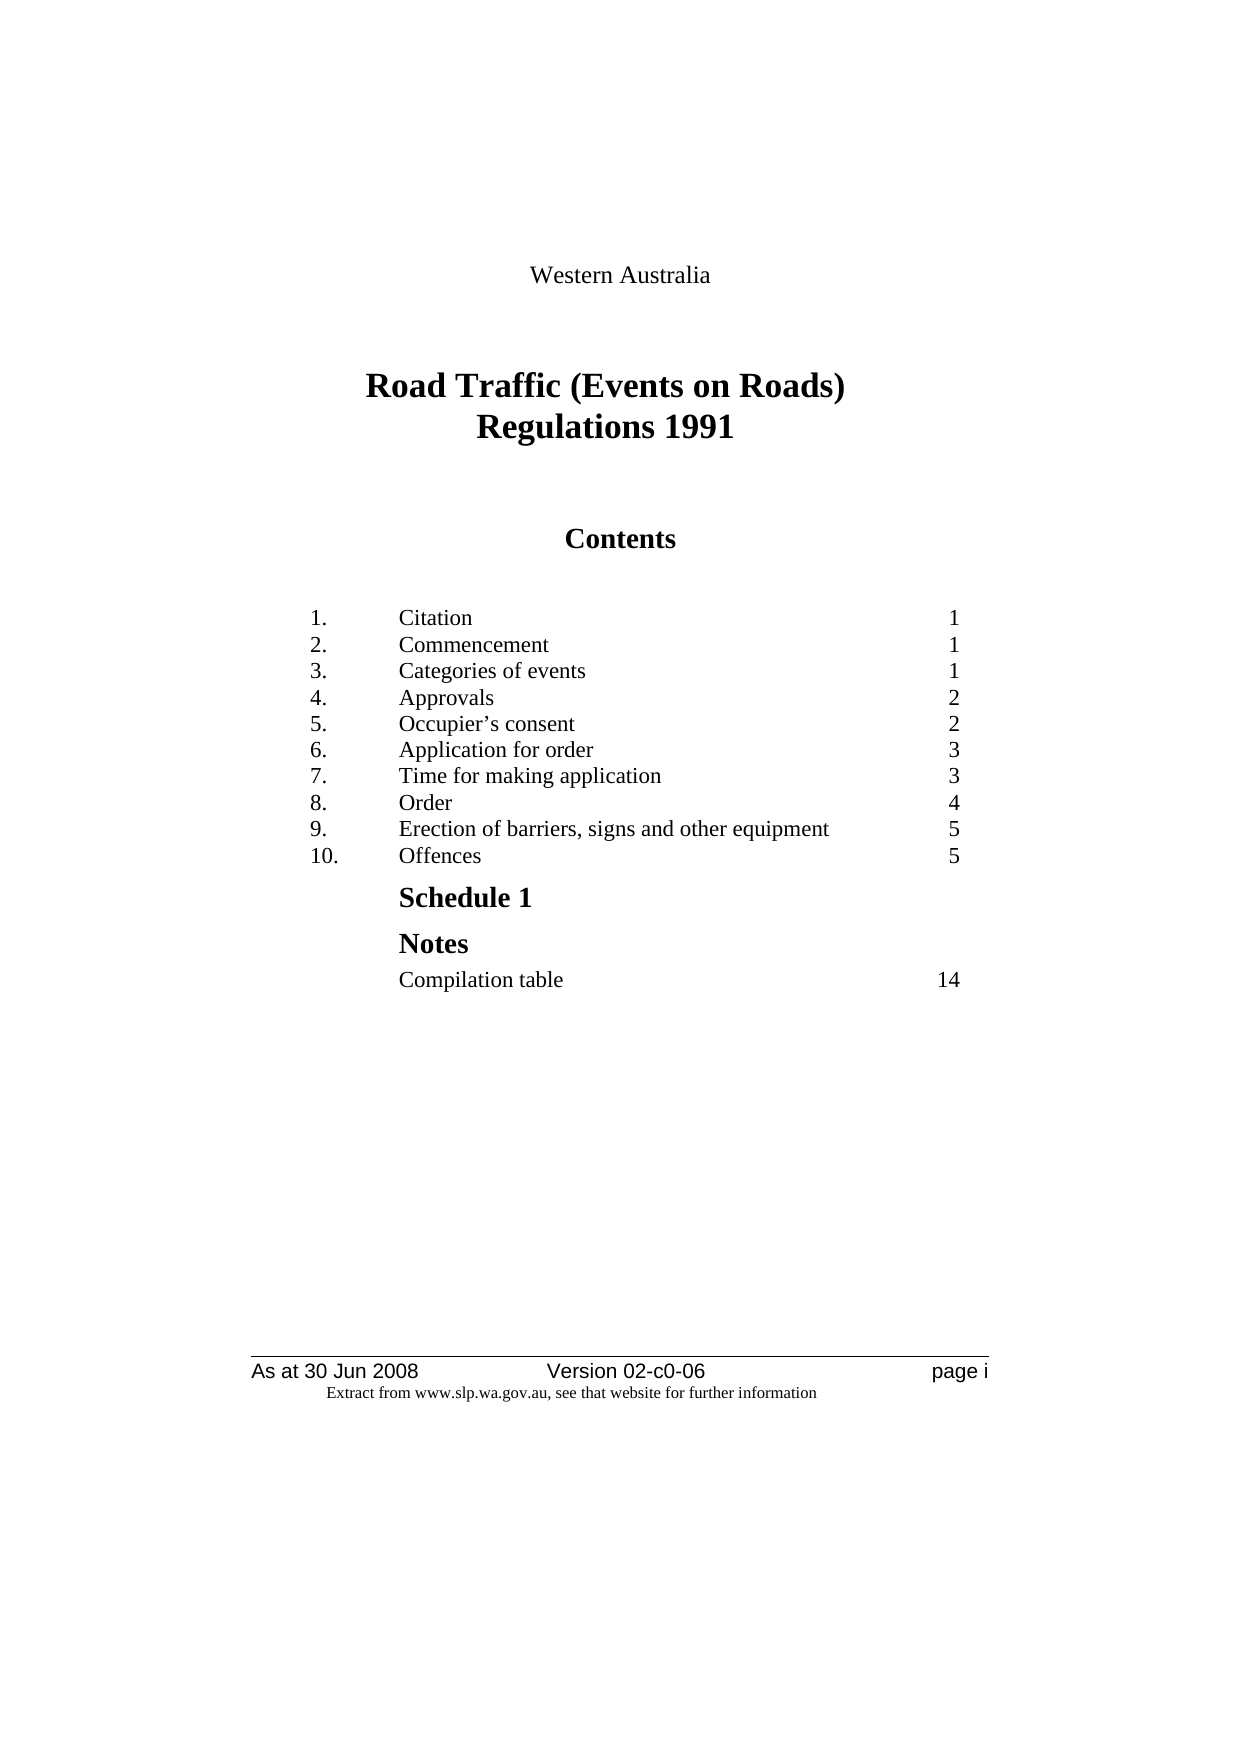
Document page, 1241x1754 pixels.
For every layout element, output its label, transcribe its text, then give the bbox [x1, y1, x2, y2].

text 3. Categories of events 1 [310, 657, 871, 683]
text 9. Erection of barriers, signs and other equipment 5 [310, 815, 871, 842]
text 4. Approvals 2 [310, 683, 871, 710]
text -1. Citation 1 [310, 604, 871, 631]
text Contents [491, 521, 749, 554]
text 2. Commencement 1 [310, 631, 871, 657]
text 10. Offences 5 [310, 842, 871, 868]
text 5. Occupier’s consent 2 [310, 710, 871, 736]
text Compilation table 14 [310, 966, 871, 993]
text 7. Time for making application 3 [310, 763, 871, 789]
text Western Australia [251, 261, 989, 289]
text Notes [399, 927, 871, 960]
text 6. Application for order 3 [310, 736, 871, 763]
text Road Traffic (Events on Roads) Regulations 1991 [281, 364, 930, 446]
text 8. Order 4 [310, 789, 871, 815]
text Schedule 1 [399, 881, 871, 914]
